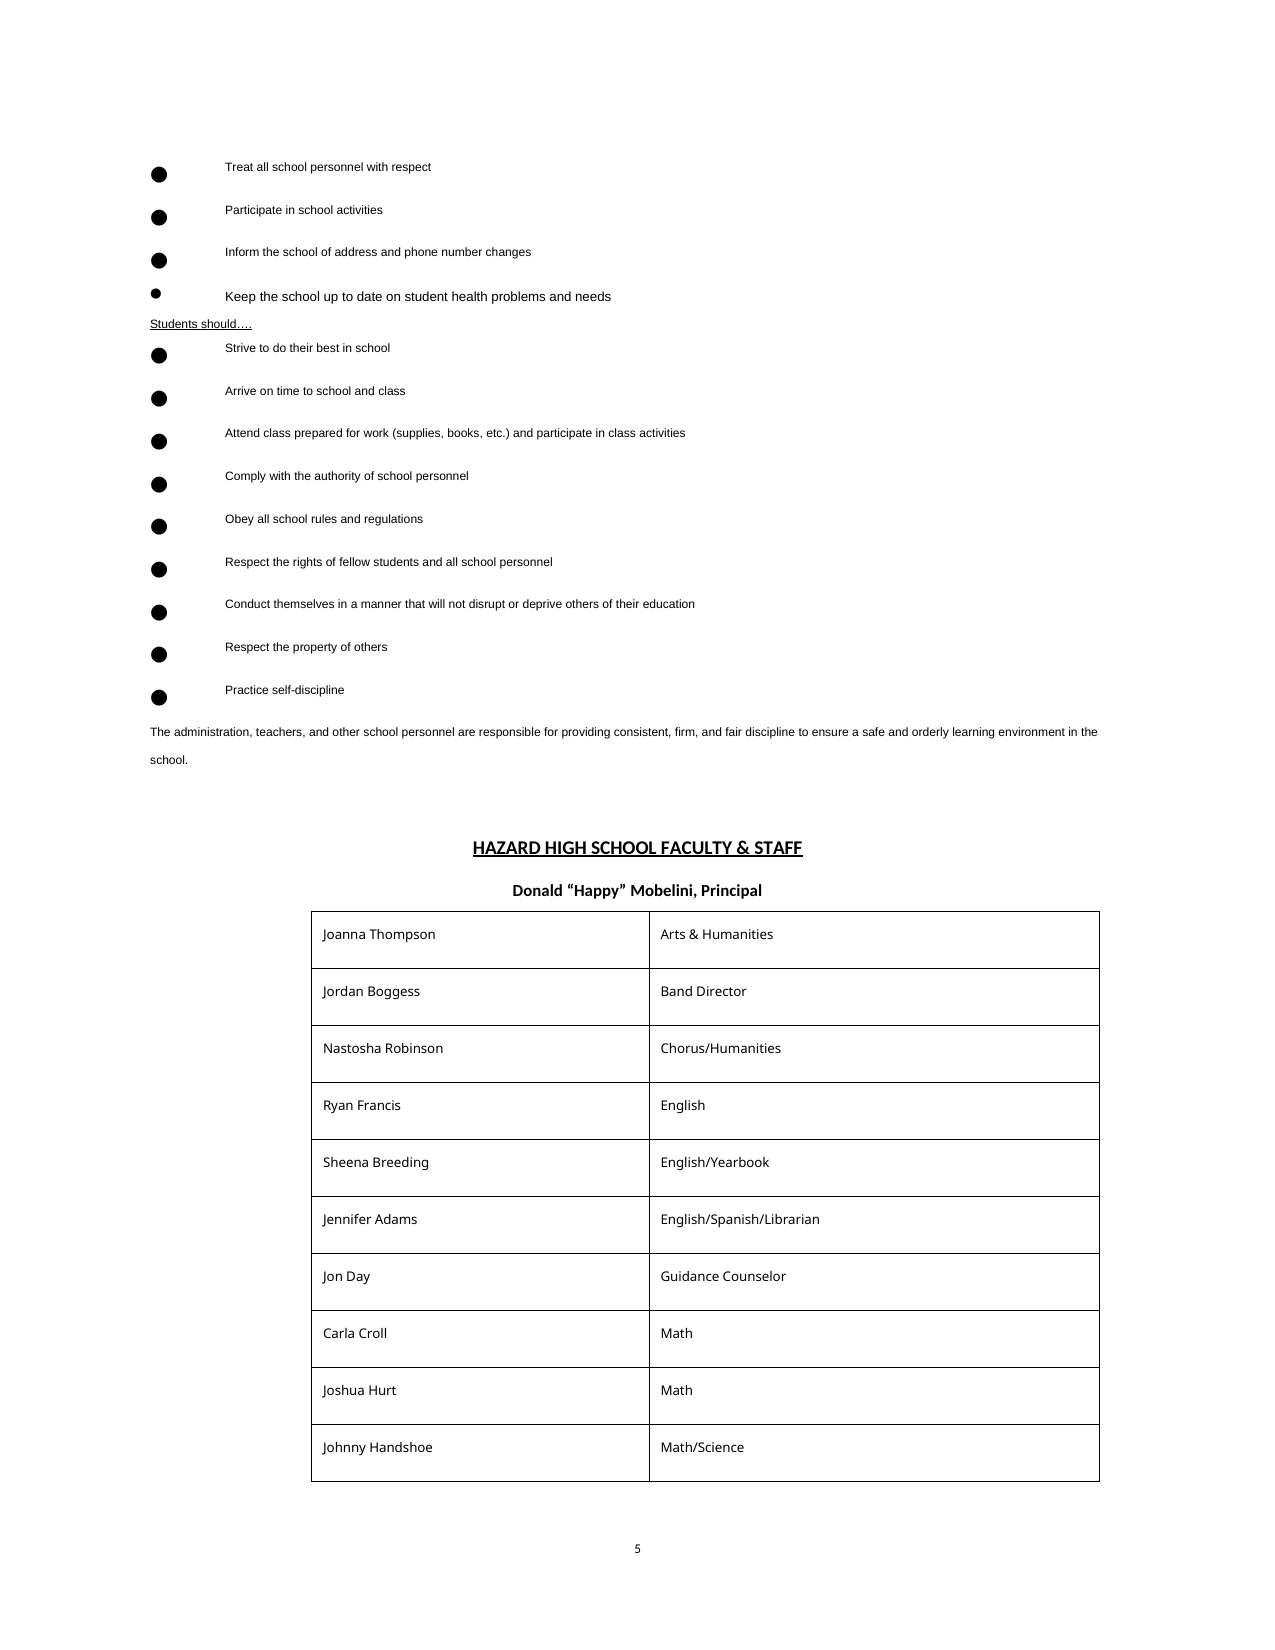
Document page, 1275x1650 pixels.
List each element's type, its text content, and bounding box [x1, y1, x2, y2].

list Arrive on time to school and class [150, 374, 1125, 416]
text The administration, teachers, and other school personnel are responsible for providing consistent, firm, and fair discipline to ensure a safe and orderly learning environment in the school. [150, 715, 1125, 767]
table_cell Guidance Counselor [650, 1254, 1099, 1310]
text Donald “Happy” Mobelini, Principal [150, 865, 1125, 901]
text HAZARD HIGH SCHOOL FACULTY & STAFF [150, 818, 1125, 859]
table_cell English/Yearbook [650, 1140, 1099, 1196]
list Inform the school of address and phone number changes [150, 235, 1125, 278]
table_cell Jordan Boggess [312, 969, 649, 1025]
list Respect the rights of fellow students and all school personnel [150, 544, 1125, 587]
list Attend class prepared for work (supplies, books, etc.) and participate in class activities [150, 416, 1125, 459]
list Keep the school up to date on student health problems and needs [150, 278, 1125, 307]
list Treat all school personnel with respect [150, 150, 1125, 193]
list Respect the property of others [150, 630, 1125, 673]
table_cell English/Spanish/Librarian [650, 1197, 1099, 1253]
table_cell Chorus/Humanities [650, 1026, 1099, 1082]
text Students should…. [150, 307, 1125, 331]
list Conduct themselves in a manner that will not disrupt or deprive others of their education [150, 587, 1125, 630]
list Obey all school rules and regulations [150, 502, 1125, 544]
table_cell English [650, 1083, 1099, 1139]
table_header Arts & Humanities [650, 912, 1099, 968]
table_cell Johnny Handshoe [312, 1425, 649, 1481]
list Strive to do their best in school [150, 331, 1125, 374]
list Practice self-discipline [150, 673, 1125, 715]
table_cell Math [650, 1311, 1099, 1367]
table_cell Jon Day [312, 1254, 649, 1310]
table_cell Nastosha Robinson [312, 1026, 649, 1082]
table_cell Math [650, 1368, 1099, 1424]
table_cell Band Director [650, 969, 1099, 1025]
table_cell Ryan Francis [312, 1083, 649, 1139]
table_header Joanna Thompson [312, 912, 649, 968]
table_cell Math/Science [650, 1425, 1099, 1481]
list Participate in school activities [150, 193, 1125, 235]
table_cell Sheena Breeding [312, 1140, 649, 1196]
table_cell Carla Croll [312, 1311, 649, 1367]
list Comply with the authority of school personnel [150, 459, 1125, 502]
table_cell Jennifer Adams [312, 1197, 649, 1253]
table_cell Joshua Hurt [312, 1368, 649, 1424]
